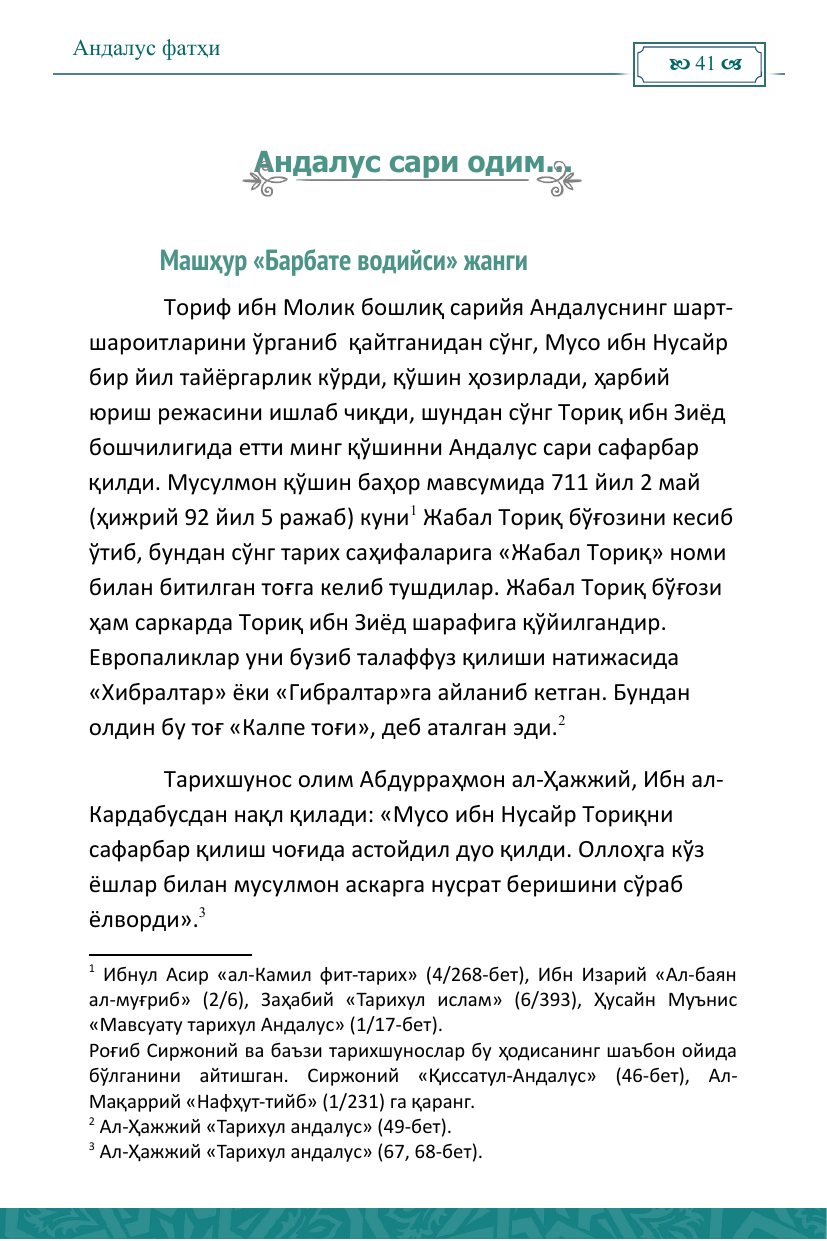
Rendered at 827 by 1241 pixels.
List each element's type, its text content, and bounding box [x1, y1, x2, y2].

text Тарихшунос олим Абдурраҳмон ал-Ҳажжий, Ибн ал-Кардабусдан нақл қилади: «Мусо ибн Нусайр Ториқни сафарбар қилиш чоғида астойдил дуо қилди. Оллоҳга кўз ёшлар билан мусулмон аскарга нусрат беришини сўраб ёлворди». [89, 763, 738, 933]
text Машҳур «Барбате водийси» жанги [159, 241, 738, 278]
picture [0, 1208, 827, 1239]
subtitle Андалус сари одим... [89, 143, 738, 178]
text Ториф ибн Молик бошлиқ сарийя Андалуснинг шарт-шароитларини ўрганиб қайтганидан сўнг, Мусо ибн Нусайр бир йил тайёргарлик кўрди, қўшин ҳозирлади, ҳарбий юриш режасини ишлаб чиқди, шундан сўнг Ториқ ибн Зиёд бошчилигида етти минг қўшинни Андалус сари сафарбар қилди. Мусулмон қўшин баҳор мавсумида 711 йил 2 май (ҳижрий 92 йил 5 ражаб) куни Жабал Ториқ бўғозини кесиб ўтиб, бундан сўнг тарих саҳифаларига «Жабал Ториқ» номи билан битилган тоғга келиб тушдилар. Жабал Ториқ бўғози ҳам саркарда Ториқ ибн Зиёд шарафига қўйилгандир. Европаликлар уни бузиб талаффуз қилиши натижасида «Хибралтар» ёки «Гибралтар»га айланиб кетган. Бундан олдин бу тоғ «Калпе тоғи», деб аталган эди. [89, 291, 738, 742]
